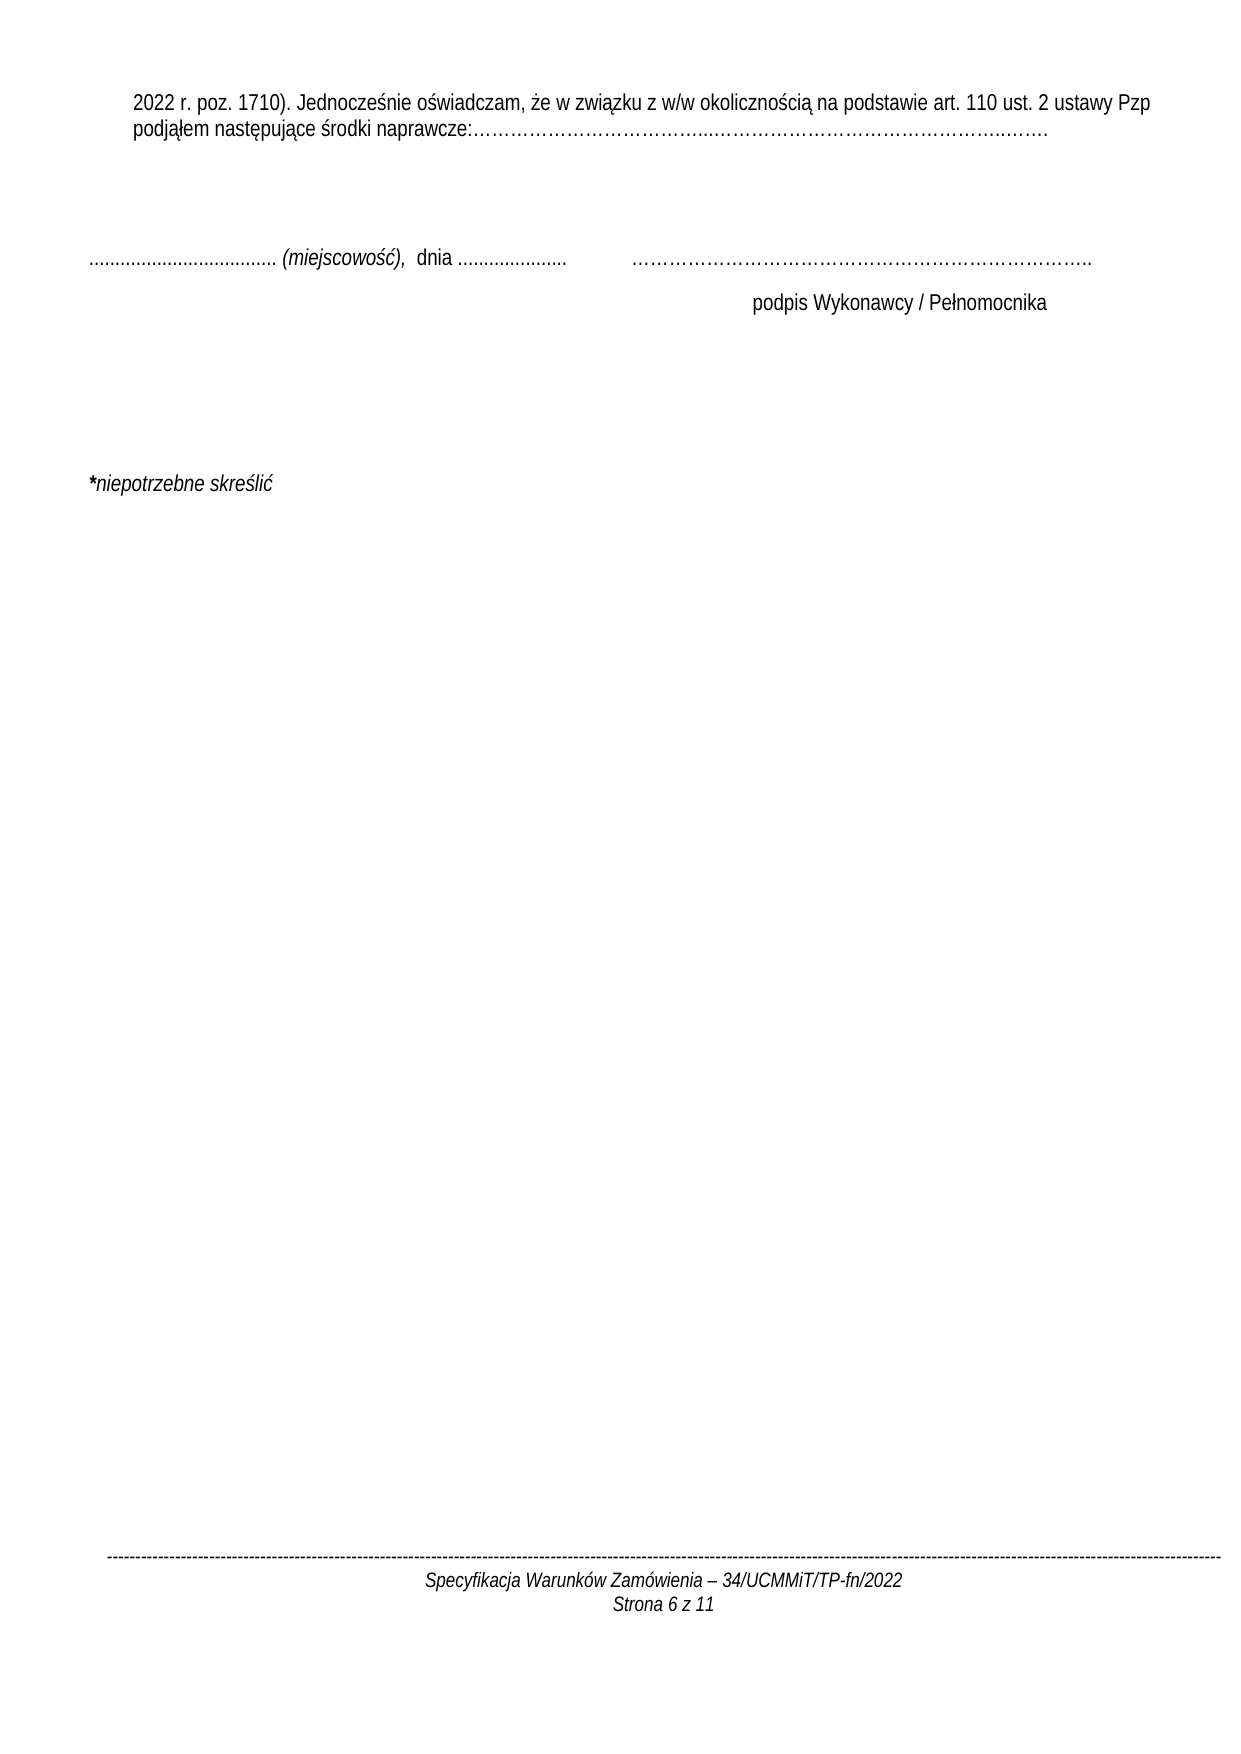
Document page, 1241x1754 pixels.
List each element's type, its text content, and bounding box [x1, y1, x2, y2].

text podpis Wykonawcy / Pełnomocnika [679, 289, 1152, 316]
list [89, 89, 1152, 141]
text .................................... (miejscowość), dnia ..................... ……………………………………………………………….. [89, 244, 1152, 270]
text *niepotrzebne skreślić [89, 469, 1152, 496]
